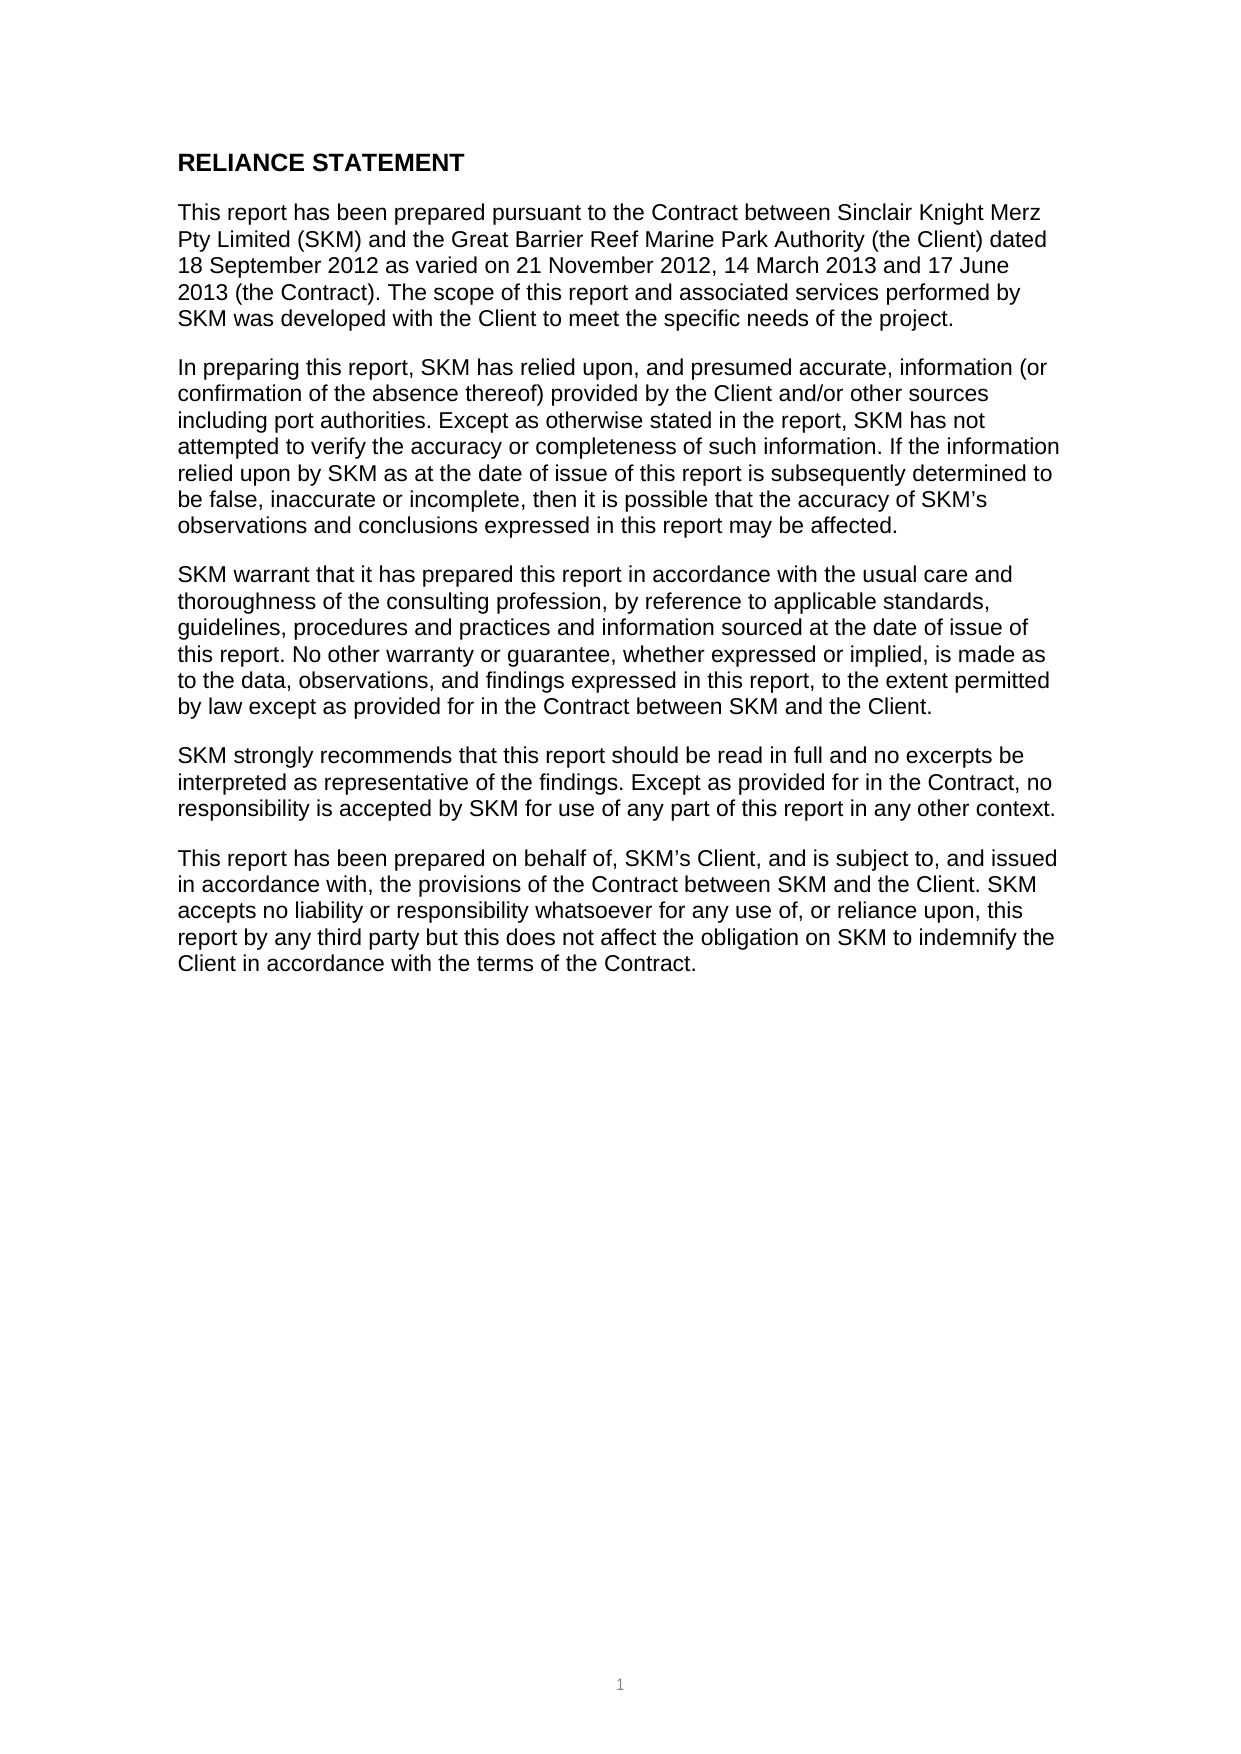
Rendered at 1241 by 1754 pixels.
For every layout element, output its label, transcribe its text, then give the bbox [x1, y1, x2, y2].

text SKM strongly recommends that this report should be read in full and no excerpts be interpreted as representative of the findings. Except as provided for in the Contract, no responsibility is accepted by SKM for use of any part of this report in any other context. [177, 742, 1063, 822]
text This report has been prepared on behalf of, SKM’s Client, and is subject to, and issued in accordance with, the provisions of the Contract between SKM and the Client. SKM accepts no liability or responsibility whatsoever for any use of, or reliance upon, this report by any third party but this does not affect the obligation on SKM to indemnify the Client in accordance with the terms of the Contract. [177, 844, 1063, 976]
subtitle RELIANCE STATEMENT [177, 148, 1063, 176]
text In preparing this report, SKM has relied upon, and presumed accurate, information (or confirmation of the absence thereof) provided by the Client and/or other sources including port authorities. Except as otherwise stated in the report, SKM has not attempted to verify the accuracy or completeness of such information. If the information relied upon by SKM as at the date of issue of this report is subsequently determined to be false, inaccurate or incomplete, then it is possible that the accuracy of SKM’s observations and conclusions expressed in this report may be affected. [177, 354, 1063, 538]
text This report has been prepared pursuant to the Contract between Sinclair Knight Merz Pty Limited (SKM) and the Great Barrier Reef Marine Park Authority (the Client) dated 18 September 2012 as varied on 21 November 2012, 14 March 2013 and 17 June 2013 (the Contract). The scope of this report and associated services performed by SKM was developed with the Client to meet the specific needs of the project. [177, 199, 1063, 331]
text SKM warrant that it has prepared this report in accordance with the usual care and thoroughness of the consulting profession, by reference to applicable standards, guidelines, procedures and practices and information sourced at the date of issue of this report. No other warranty or guarantee, whether expressed or implied, is made as to the data, observations, and findings expressed in this report, to the extent permitted by law except as provided for in the Contract between SKM and the Client. [177, 561, 1063, 719]
